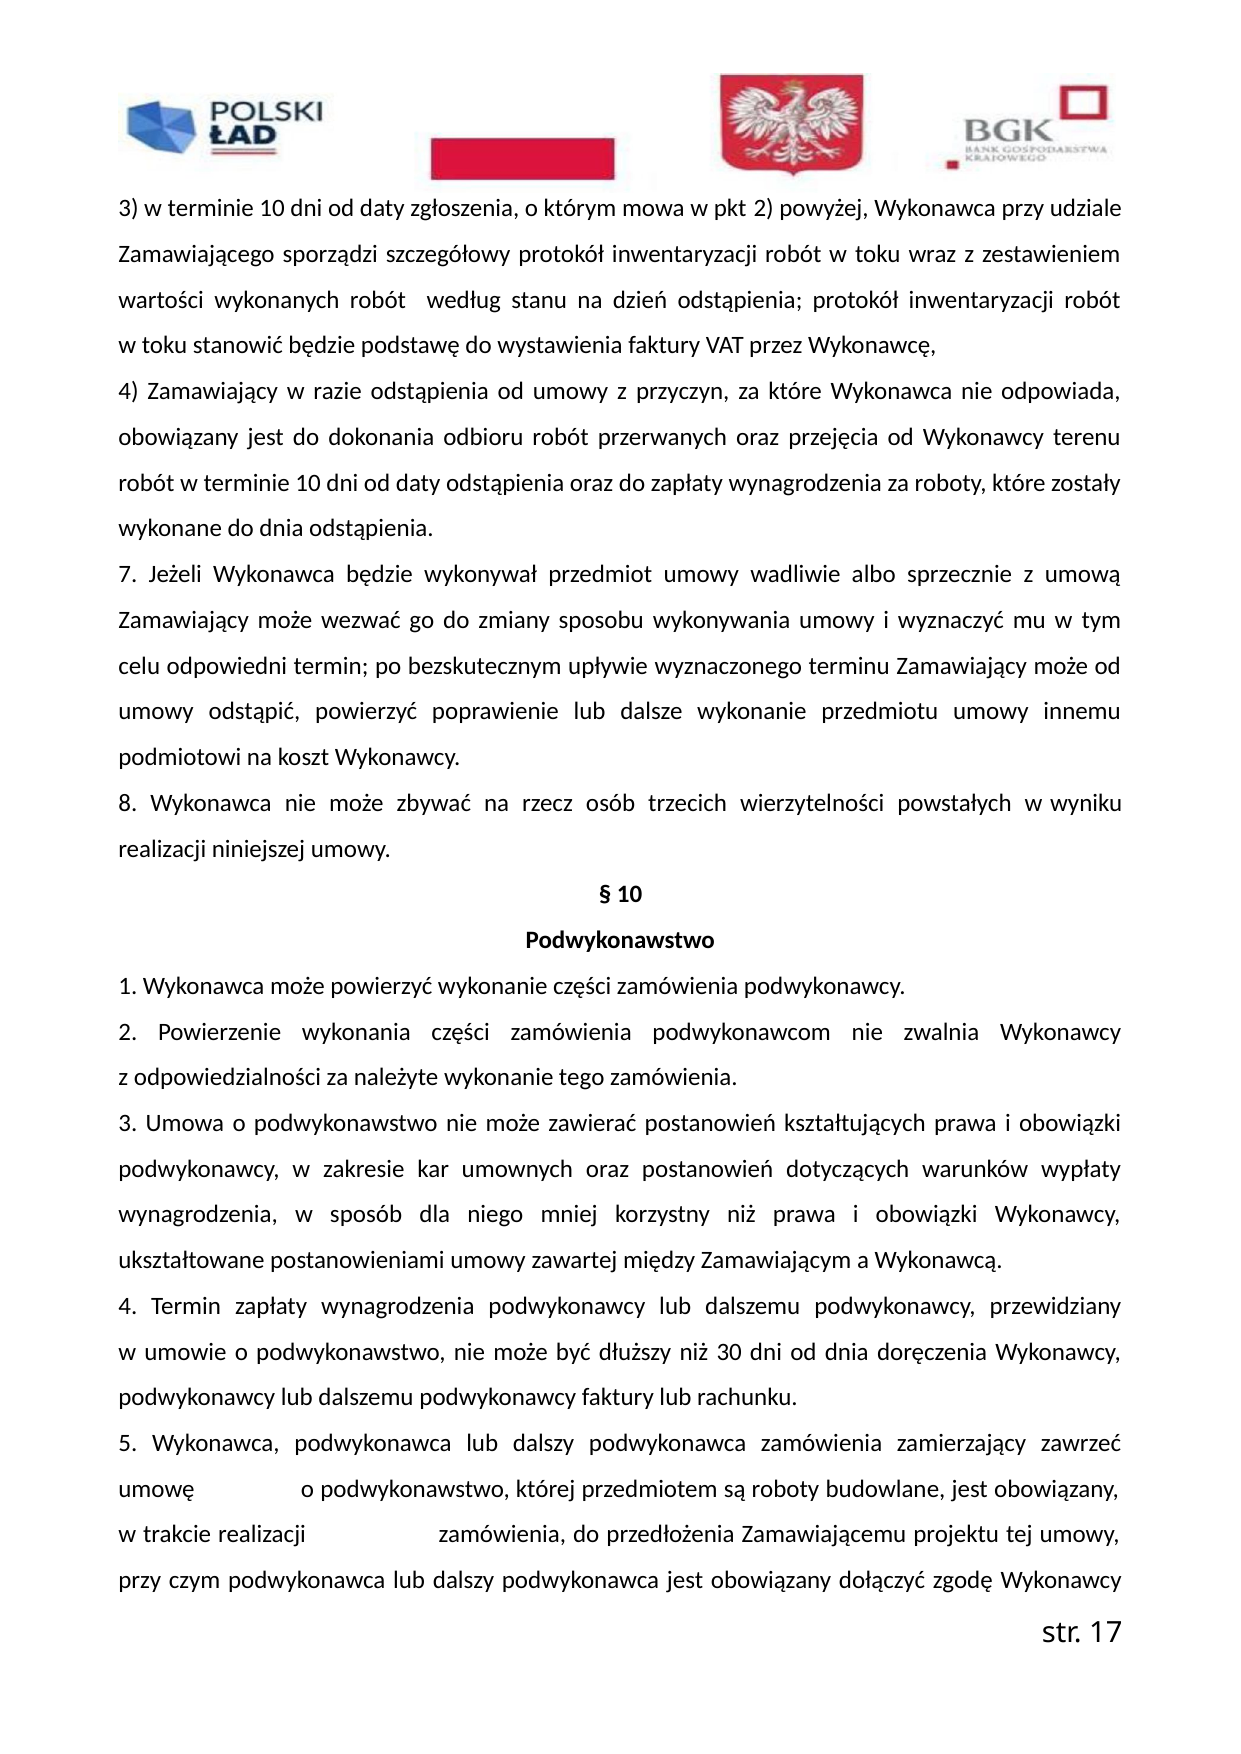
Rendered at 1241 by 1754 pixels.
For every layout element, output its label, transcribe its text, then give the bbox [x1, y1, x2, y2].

text 3. Umowa o podwykonawstwo nie może zawierać postanowień kształtujących prawa i obowiązki podwykonawcy, w zakresie kar umownych oraz postanowień dotyczących warunków wypłaty wynagrodzenia, w sposób dla niego mniej korzystny niż prawa i obowiązki Wykonawcy, ukształtowane postanowieniami umowy zawartej między Zamawiającym a Wykonawcą. [118, 1107, 1122, 1275]
text 7. Jeżeli Wykonawca będzie wykonywał przedmiot umowy wadliwie albo sprzecznie z umową Zamawiający może wezwać go do zmiany sposobu wykonywania umowy i wyznaczyć mu w tym celu odpowiedni termin; po bezskutecznym upływie wyznaczonego terminu Zamawiający może od umowy odstąpić, powierzyć poprawienie lub dalsze wykonanie przedmiotu umowy innemu podmiotowi na koszt Wykonawcy. [118, 558, 1122, 772]
picture [118, 73, 1117, 193]
text 2. Powierzenie wykonania części zamówienia podwykonawcom nie zwalnia Wykonawcy z odpowiedzialności za należyte wykonanie tego zamówienia. [118, 1016, 1122, 1092]
text 1. Wykonawca może powierzyć wykonanie części zamówienia podwykonawcy. [118, 970, 1122, 1000]
text § 10 [118, 878, 1122, 909]
text 3) w terminie 10 dni od daty zgłoszenia, o którym mowa w pkt 2) powyżej, Wykonawca przy udziale Zamawiającego sporządzi szczegółowy protokół inwentaryzacji robót w toku wraz z zestawieniem wartości wykonanych robót według stanu na dzień odstąpienia; protokół inwentaryzacji robót w toku stanowić będzie podstawę do wystawienia faktury VAT przez Wykonawcę, [118, 192, 1122, 360]
text 8. Wykonawca nie może zbywać na rzecz osób trzecich wierzytelności powstałych w wyniku realizacji niniejszej umowy. [118, 787, 1122, 863]
text 4) Zamawiający w razie odstąpienia od umowy z przyczyn, za które Wykonawca nie odpowiada, obowiązany jest do dokonania odbioru robót przerwanych oraz przejęcia od Wykonawcy terenu robót w terminie 10 dni od daty odstąpienia oraz do zapłaty wynagrodzenia za roboty, które zostały wykonane do dnia odstąpienia. [118, 375, 1122, 543]
text Podwykonawstwo [118, 924, 1122, 955]
text 4. Termin zapłaty wynagrodzenia podwykonawcy lub dalszemu podwykonawcy, przewidziany w umowie o podwykonawstwo, nie może być dłuższy niż 30 dni od dnia doręczenia Wykonawcy, podwykonawcy lub dalszemu podwykonawcy faktury lub rachunku. [118, 1290, 1122, 1412]
